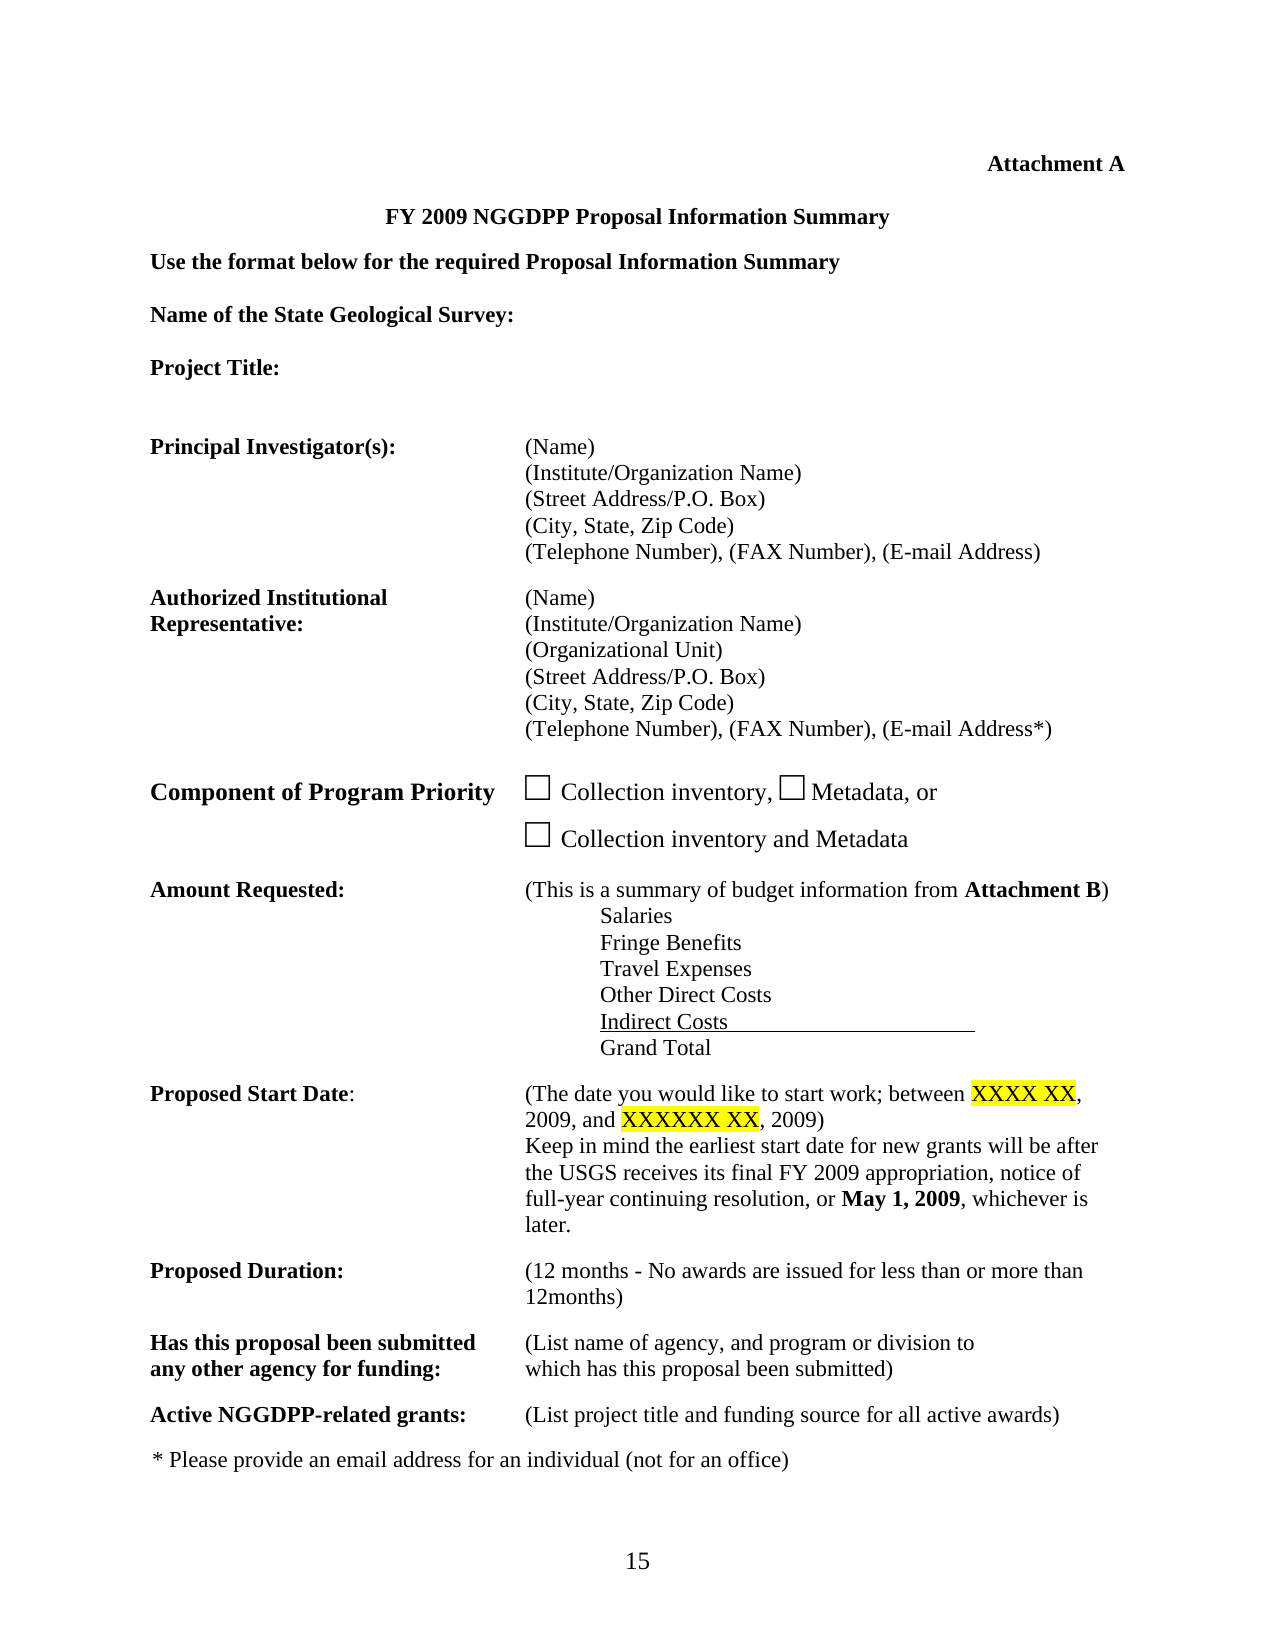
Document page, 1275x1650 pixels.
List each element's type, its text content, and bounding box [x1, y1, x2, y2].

text (Street Address/P.O. Box) [150, 485, 1125, 512]
text (Telephone Number), (FAX Number), (E-mail Address) [150, 538, 1125, 564]
text (Institute/Organization Name) [150, 459, 1125, 485]
text (Street Address/P.O. Box) [150, 663, 1125, 689]
text any other agency for funding: which has this proposal been submitted) [150, 1355, 1125, 1381]
text Component of Program Priority □ Collection inventory, □ Metadata, or □ Collection inventory and Metadata [150, 761, 1155, 857]
text (Organizational Unit) [150, 636, 1125, 663]
text (City, State, Zip Code) [150, 512, 1125, 538]
text Grand Total [150, 1034, 1125, 1060]
text Indirect Costs [150, 1008, 1125, 1034]
text Amount Requested: (This is a summary of budget information from Attachment B) [150, 876, 1125, 902]
text Authorized Institutional (Name) [150, 584, 1125, 610]
text Has this proposal been submitted (List name of agency, and program or division to [150, 1329, 1125, 1355]
text Principal Investigator(s): (Name) [150, 433, 1125, 459]
text Travel Expenses [150, 955, 1125, 981]
text FY 2009 NGGDPP Proposal Information Summary [150, 203, 1125, 229]
text Other Direct Costs [150, 981, 1125, 1008]
text * Please provide an email address for an individual (not for an office) [150, 1446, 1125, 1472]
text Project Title: Project Title: [0, 354, 1125, 380]
text (City, State, Zip Code) [150, 689, 1125, 715]
text Proposed Start Date: (The date you would like to start work; between XXXX XX, 2009, and XXXXXX XX, 2009) [150, 1079, 1125, 1132]
text Attachment A [150, 150, 1125, 176]
text Name of the State Geological Survey: [150, 301, 1125, 327]
text Representative: (Institute/Organization Name) [150, 610, 1125, 636]
text Fringe Benefits [150, 929, 1125, 955]
text Proposed Duration: Proposed Duration: (12 months - No awards are issued for less than or more than 12months) [0, 1257, 1125, 1309]
text Use the format below for the required Proposal Information Summary [150, 248, 1125, 274]
text Keep in mind the earliest start date for new grants will be after the USGS receives its final FY 2009 appropriation, notice of full-year continuing resolution, or May 1, 2009, whichever is later. [187, 1132, 1125, 1238]
text Active NGGDPP-related grants: (List project title and funding source for all active awards) [150, 1401, 1125, 1427]
text (Telephone Number), (FAX Number), (E-mail Address*) [150, 715, 1125, 742]
text Salaries [150, 902, 1125, 929]
